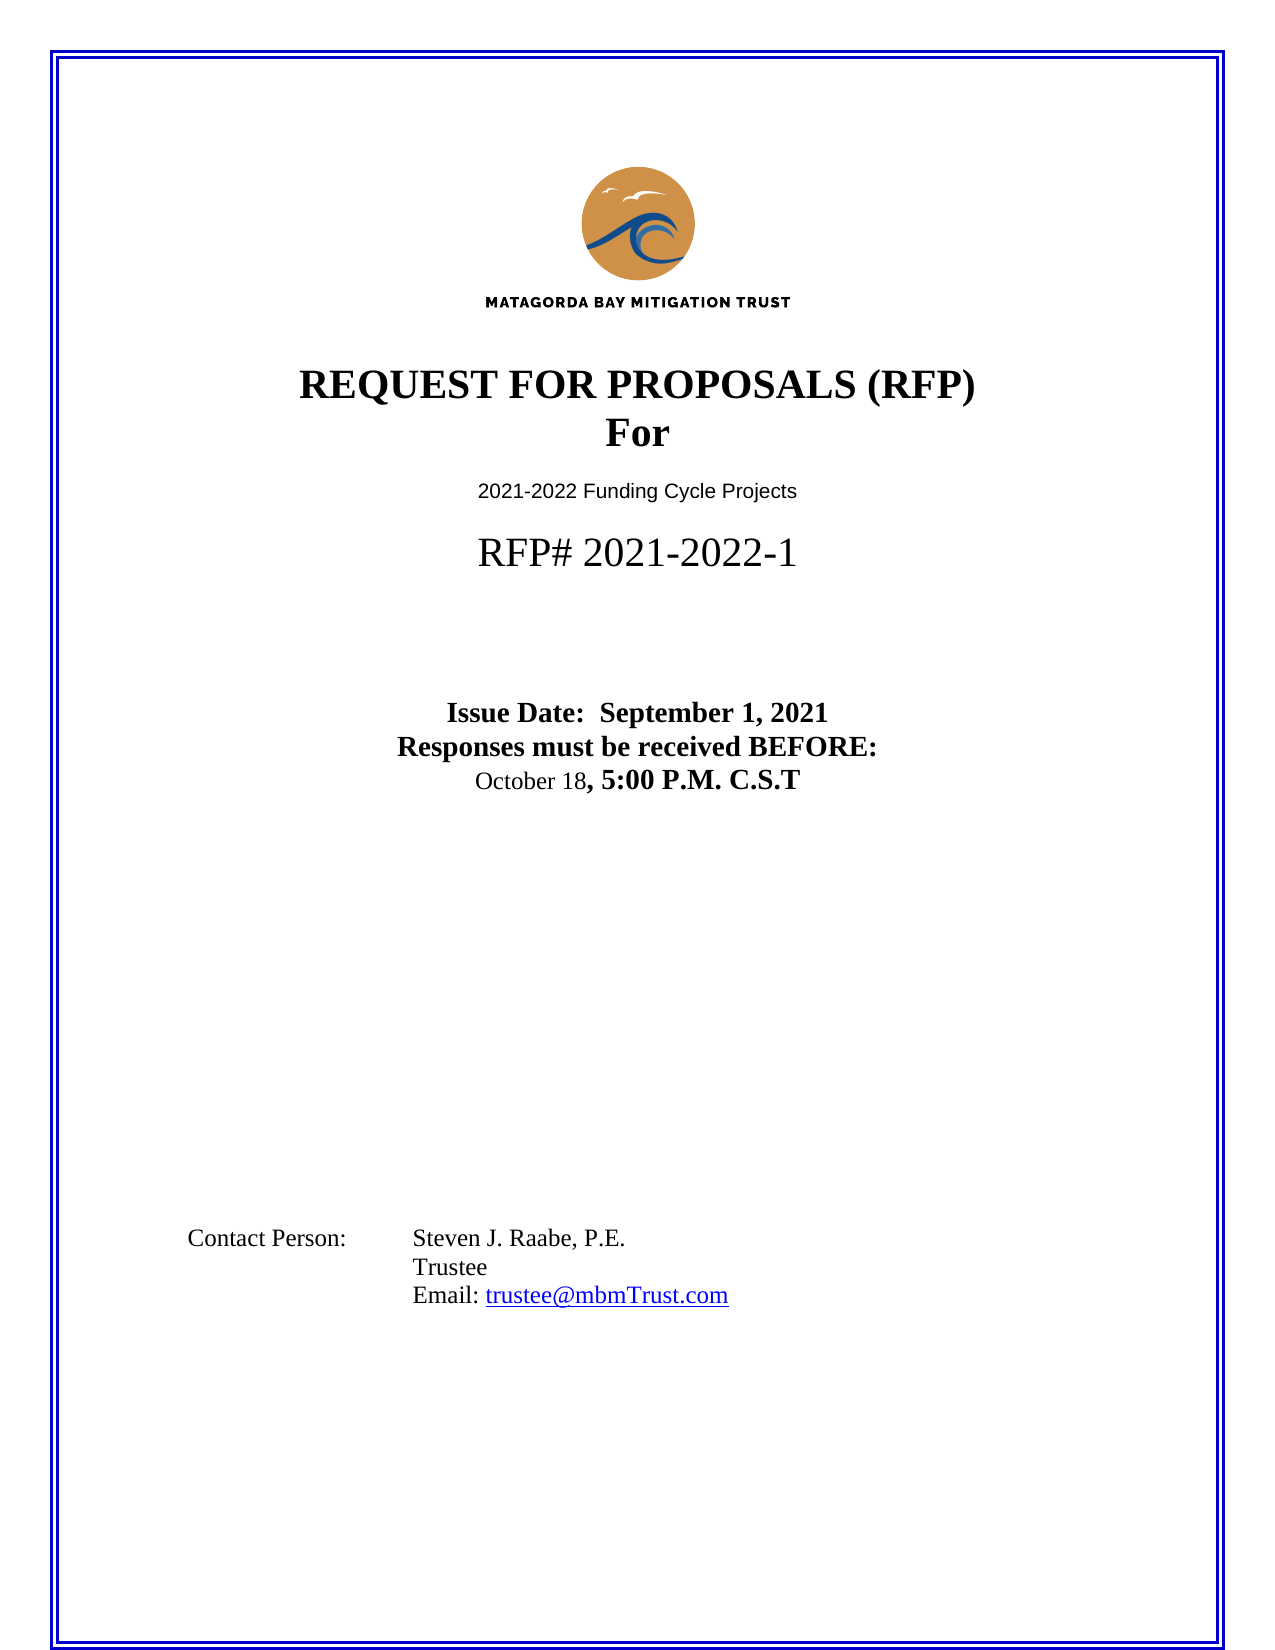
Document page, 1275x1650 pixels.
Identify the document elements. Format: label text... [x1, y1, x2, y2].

text Trustee [187, 1252, 1087, 1281]
picture [477, 161, 798, 312]
text REQUEST FOR PROPOSALS (RFP) [187, 359, 1087, 407]
text Contact Person: Steven J. Raabe, P.E. [187, 1223, 1087, 1252]
text Issue Date: September 1, 2021 [187, 695, 1087, 729]
text Responses must be received BEFORE: [187, 729, 1087, 762]
text , 5:00 P.M. C.S.T [187, 762, 1087, 796]
text For [187, 407, 1087, 455]
text Email: trustee@mbmTrust.com [187, 1281, 1087, 1309]
text RFP# 2021-2022-1 [187, 527, 1087, 575]
